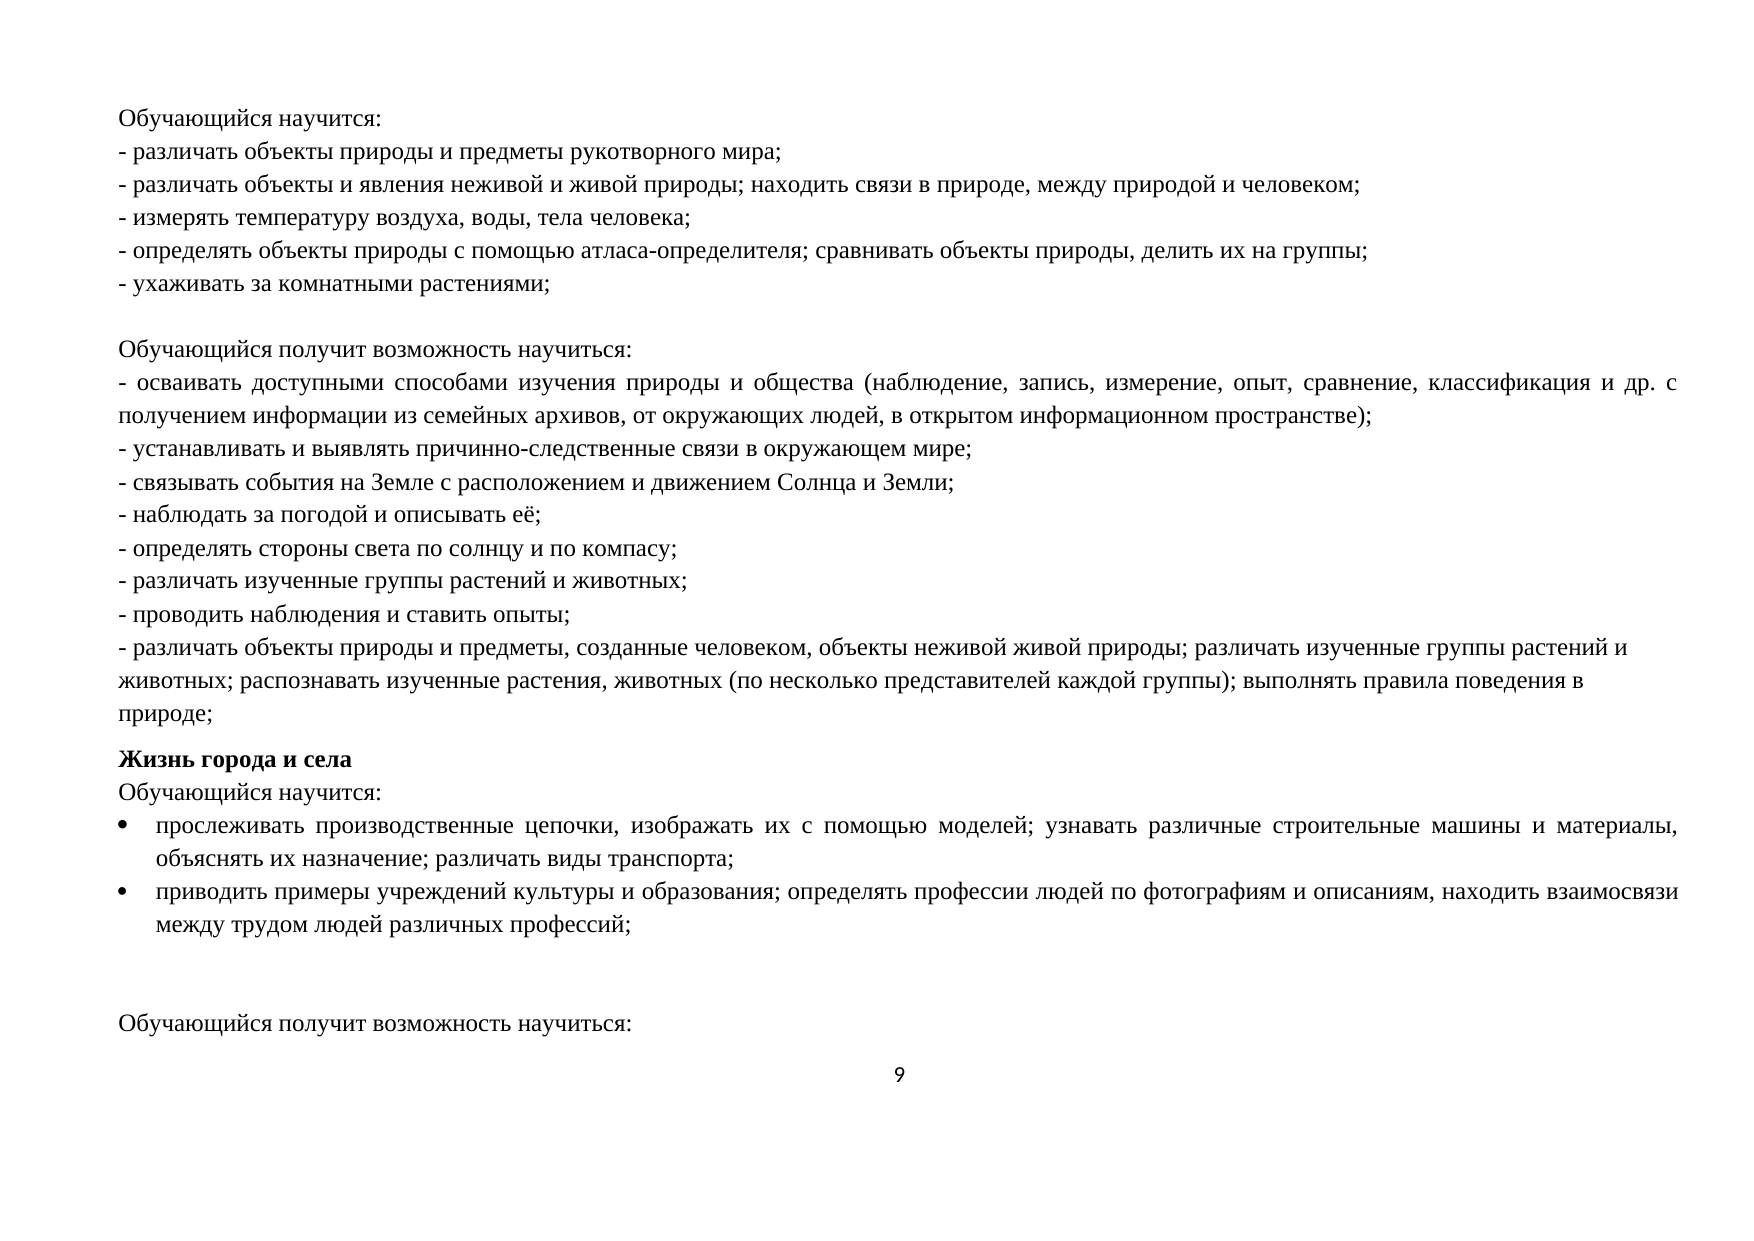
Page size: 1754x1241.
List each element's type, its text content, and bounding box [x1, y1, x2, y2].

text - определять стороны света по солнцу и по компасу; [118, 533, 1680, 561]
list приводить примеры учреждений культуры и образования; определять профессии людей по фотографиям и описаниям, находить взаимосвязи между трудом людей различных профессий; [118, 876, 1680, 938]
text - различать объекты природы и предметы рукотворного мира; [118, 136, 1680, 165]
text - измерять температуру воздуха, воды, тела человека; [118, 202, 1680, 231]
list прослеживать производственные цепочки, изображать их с помощью моделей; узнавать различные строительные машины и материалы, объяснять их назначение; различать виды транспорта; [118, 810, 1680, 872]
text - осваивать доступными способами изучения природы и общества (наблюдение, запись, измерение, опыт, сравнение, классификация и др. с получением информации из семейных архивов, от окружающих людей, в открытом информационном пространстве); [118, 367, 1680, 429]
text - различать объекты и явления неживой и живой природы; находить связи в природе, между природой и человеком; [118, 169, 1680, 198]
text Обучающийся получит возможность научиться: [118, 1008, 1680, 1037]
text - связывать события на Земле с расположением и движением Солнца и Земли; [118, 467, 1680, 495]
text - устанавливать и выявлять причинно-следственные связи в окружающем мире; [118, 433, 1680, 462]
text Обучающийся научится: [118, 103, 1680, 132]
text Жизнь города и села [118, 744, 1680, 772]
text Обучающийся получит возможность научиться: [118, 334, 1680, 363]
text - наблюдать за погодой и описывать её; [118, 499, 1680, 528]
text - различать изученные группы растений и животных; [118, 566, 1680, 594]
text - проводить наблюдения и ставить опыты; [118, 599, 1680, 627]
text - различать объекты природы и предметы, созданные человеком, объекты неживой живой природы; различать изученные группы растений и животных; распознавать изученные растения, животных (по несколько представителей каждой группы); выполнять правила поведения в природе; [118, 632, 1680, 726]
text - ухаживать за комнатными растениями; [118, 268, 1680, 297]
text Обучающийся научится: [118, 777, 1680, 806]
text - определять объекты природы с помощью атласа-определителя; сравнивать объекты природы, делить их на группы; [118, 235, 1680, 264]
